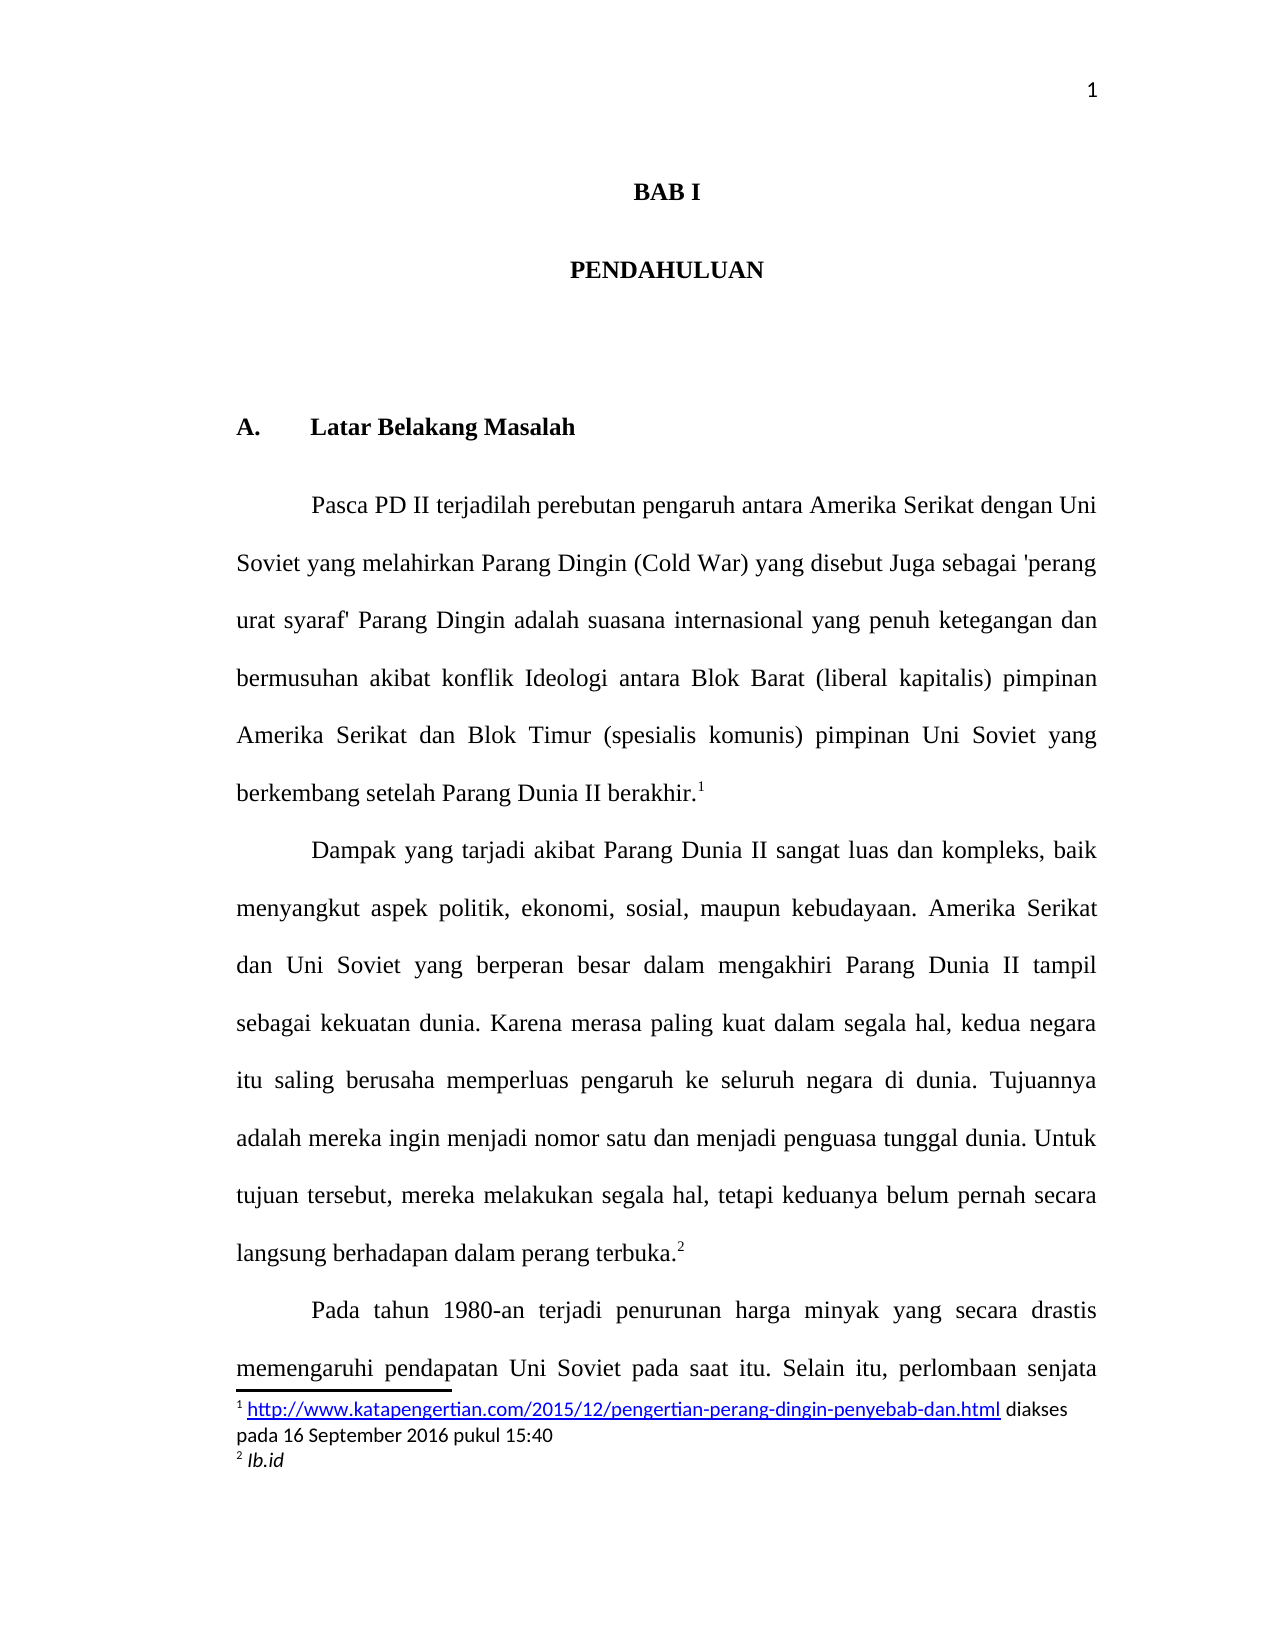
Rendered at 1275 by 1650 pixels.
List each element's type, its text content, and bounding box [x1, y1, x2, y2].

text Pasca PD II terjadilah perebutan pengaruh antara Amerika Serikat dengan Uni Soviet yang melahirkan Parang Dingin (Cold War) yang disebut Juga sebagai 'perang urat syaraf' Parang Dingin adalah suasana internasional yang penuh ketegangan dan bermusuhan akibat konflik Ideologi antara Blok Barat (liberal kapitalis) pimpinan Amerika Serikat dan Blok Timur (spesialis komunis) pimpinan Uni Soviet yang berkembang setelah Parang Dunia II berakhir. [236, 491, 1098, 807]
text Dampak yang tarjadi akibat Parang Dunia II sangat luas dan kompleks, baik menyangkut aspek politik, ekonomi, sosial, maupun kebudayaan. Amerika Serikat dan Uni Soviet yang berperan besar dalam mengakhiri Parang Dunia II tampil sebagai kekuatan dunia. Karena merasa paling kuat dalam segala hal, kedua negara itu saling berusaha memperluas pengaruh ke seluruh negara di dunia. Tujuannya adalah mereka ingin menjadi nomor satu dan menjadi penguasa tunggal dunia. Untuk tujuan tersebut, mereka melakukan segala hal, tetapi keduanya belum pernah secara langsung berhadapan dalam perang terbuka. [236, 836, 1098, 1267]
text PENDAHULUAN [236, 256, 1098, 284]
text BAB I [236, 177, 1098, 206]
list Latar Belakang Masalah [236, 412, 1098, 441]
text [236, 1296, 1098, 1382]
